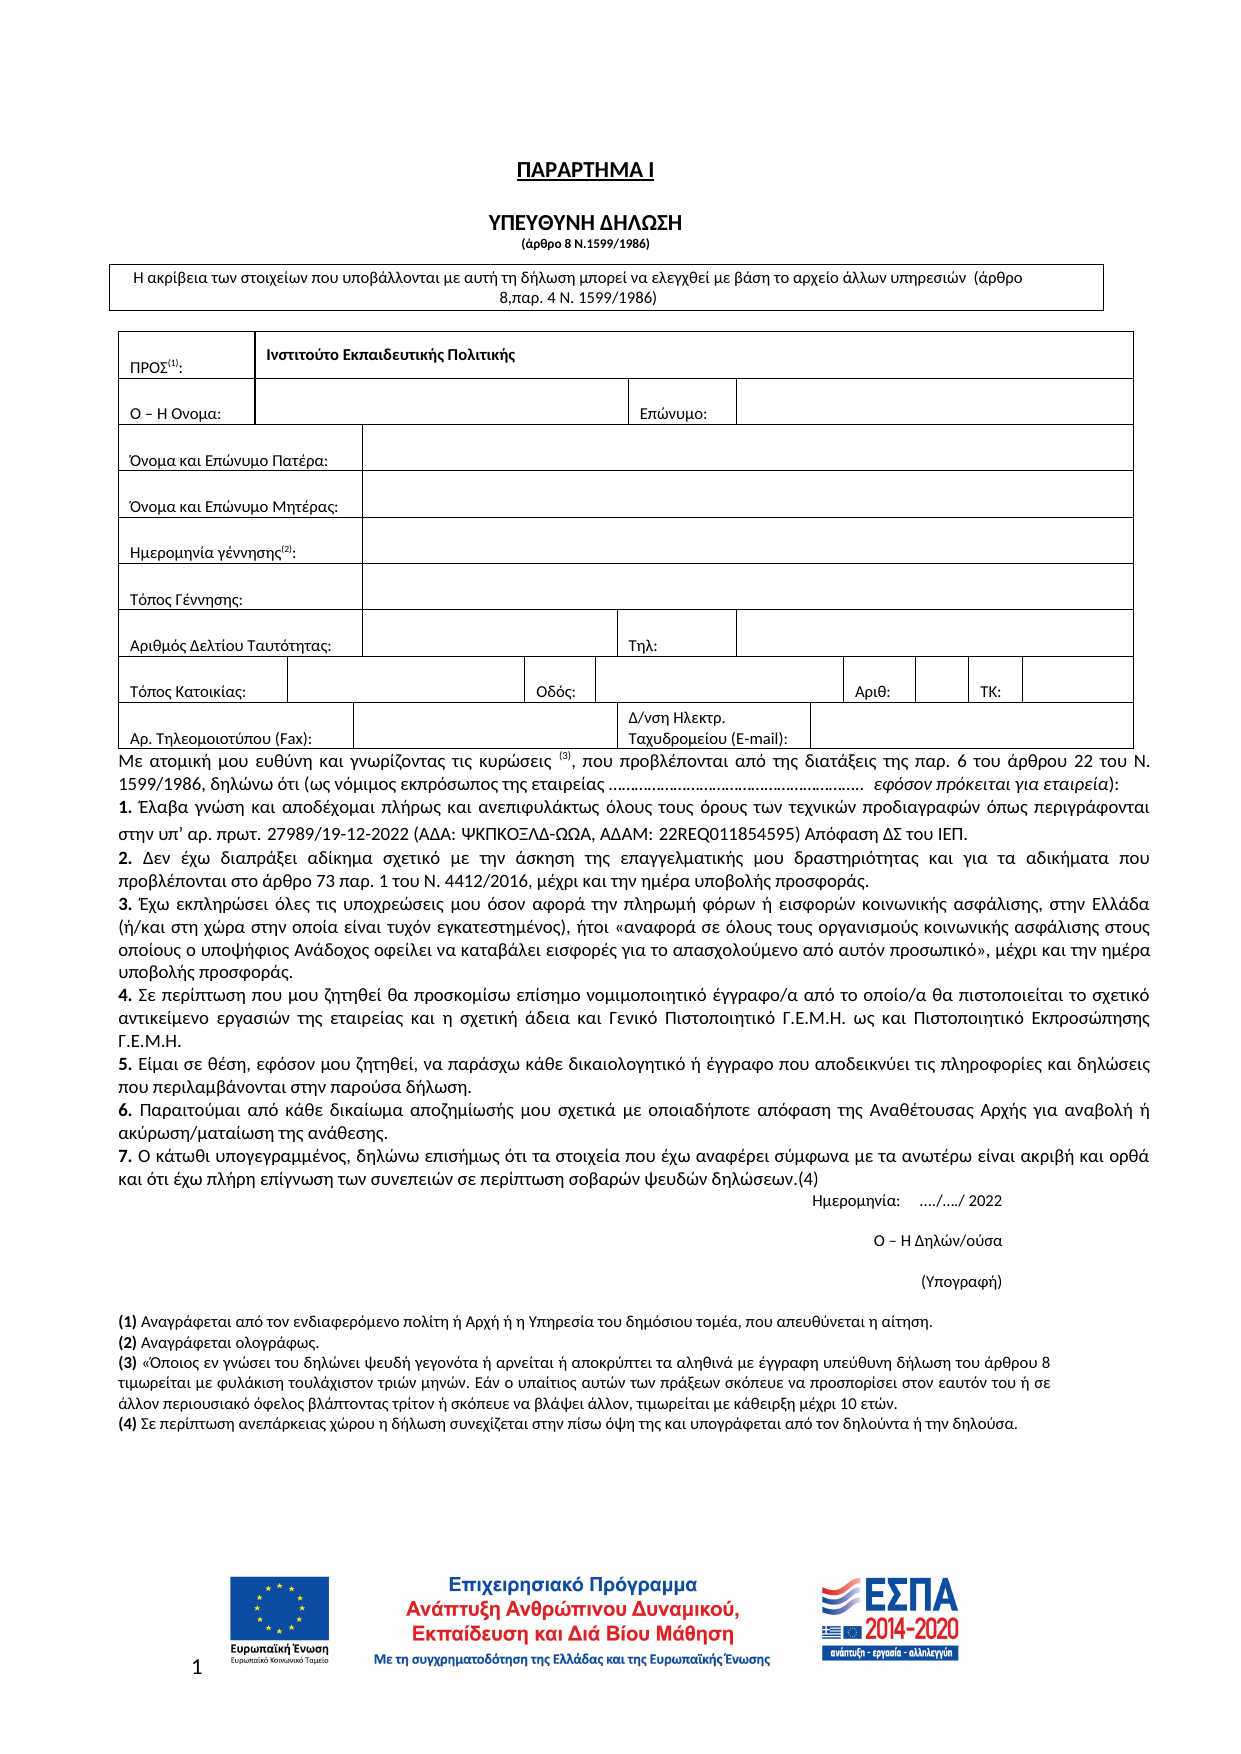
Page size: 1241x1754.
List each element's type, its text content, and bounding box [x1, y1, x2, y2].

table_cell [363, 564, 1133, 609]
table_cell [811, 703, 1133, 748]
table_cell Αριθ: [844, 657, 915, 702]
text 3. Έχω εκπληρώσει όλες τις υποχρεώσεις μου όσον αφορά την πληρωμή φόρων ή εισφορών κοινωνικής ασφάλισης, στην Ελλάδα (ή/και στη χώρα στην οποία είναι τυχόν εγκατεστημένος), ήτοι «αναφορά σε όλους τους οργανισμούς κοινωνικής ασφάλισης στους οποίους ο υποψήφιος Ανάδοχος οφείλει να καταβάλει εισφορές για το απασχολούμενο από αυτόν προσωπικό», μέχρι και την ημέρα υποβολής προσφοράς. [118, 892, 1152, 984]
text Ο – Η Δηλών/ούσα [118, 1231, 1002, 1251]
table_cell Όνομα και Επώνυμο Πατέρα: [119, 425, 362, 470]
table_cell [1023, 657, 1133, 702]
text (2) Αναγράφεται ολογράφως. [118, 1332, 1053, 1352]
table_cell ΤΚ: [969, 657, 1022, 702]
text (Υπογραφή) [793, 1271, 1002, 1291]
table_cell [596, 657, 843, 702]
table_cell Ημερομηνία γέννησης(2): [119, 518, 362, 563]
text (1) Αναγράφεται από τον ενδιαφερόμενο πολίτη ή Αρχή ή η Υπηρεσία του δημόσιου τομέα, που απευθύνεται η αίτηση. [118, 1312, 1053, 1332]
text (άρθρο 8 Ν.1599/1986) [118, 236, 1053, 264]
picture [207, 1568, 980, 1675]
table_cell [737, 379, 1133, 424]
text 4. Σε περίπτωση που μου ζητηθεί θα προσκομίσω επίσημο νομιμοποιητικό έγγραφο/α από το οποίο/α θα πιστοποιείται το σχετικό αντικείμενο εργασιών της εταιρείας και η σχετική άδεια και Γενικό Πιστοποιητικό Γ.Ε.Μ.Η. ως και Πιστοποιητικό Εκπροσώπησης Γ.Ε.Μ.Η. [118, 984, 1152, 1052]
table_cell Ο – Η Όνομα: [119, 379, 254, 424]
table_cell Τηλ: [618, 610, 736, 656]
table_cell [363, 425, 1133, 470]
table_cell [256, 379, 628, 424]
text 2. Δεν έχω διαπράξει αδίκημα σχετικό με την άσκηση της επαγγελματικής μου δραστηριότητας και για τα αδικήματα που προβλέπονται στο άρθρο 73 παρ. 1 του Ν. 4412/2016, μέχρι και την ημέρα υποβολής προσφοράς. [118, 846, 1152, 892]
table_cell Δ/νση Ηλεκτρ. Ταχυδρομείου (Ε-mail): [618, 703, 810, 748]
table_cell [354, 703, 617, 748]
text Με ατομική μου ευθύνη και γνωρίζοντας τις κυρώσεις (3), που προβλέπονται από της διατάξεις της παρ. 6 του άρθρου 22 του Ν. 1599/1986, δηλώνω ότι (ως νόμιμος εκπρόσωπος της εταιρείας ………………………………………………….. εφόσον πρόκειται για εταιρεία): [118, 749, 1152, 795]
table_cell Όνομα και Επώνυμο Μητέρας: [119, 471, 362, 517]
table_cell Τόπος Κατοικίας: [119, 657, 287, 702]
table_cell [363, 471, 1133, 517]
text ΠΑΡΑΡΤΗΜΑ I [118, 155, 1053, 183]
text 6. Παραιτούμαι από κάθε δικαίωμα αποζημίωσής μου σχετικά με οποιαδήποτε απόφαση της Αναθέτουσας Αρχής για αναβολή ή ακύρωση/ματαίωση της ανάθεσης. [118, 1098, 1152, 1144]
table_cell [916, 657, 968, 702]
text 7. Ο κάτωθι υπογεγραμμένος, δηλώνω επισήμως ότι τα στοιχεία που έχω αναφέρει σύμφωνα με τα ανωτέρω είναι ακριβή και ορθά και ότι έχω πλήρη επίγνωση των συνεπειών σε περίπτωση σοβαρών ψευδών δηλώσεων.(4) [118, 1144, 1152, 1190]
text ΥΠΕΥΘΥΝΗ ΔΗΛΩΣΗ [118, 208, 1053, 236]
table_cell [363, 610, 617, 656]
text (3) «Όποιος εν γνώσει του δηλώνει ψευδή γεγονότα ή αρνείται ή αποκρύπτει τα αληθινά με έγγραφη υπεύθυνη δήλωση του άρθρου 8 τιμωρείται με φυλάκιση τουλάχιστον τριών μηνών. Εάν ο υπαίτιος αυτών των πράξεων σκόπευε να προσπορίσει στον εαυτόν του ή σε άλλον περιουσιακό όφελος βλάπτοντας τρίτον ή σκόπευε να βλάψει άλλον, τιμωρείται με κάθειρξη μέχρι 10 ετών. [118, 1352, 1053, 1413]
text Ημερομηνία: ..../…./ 2022 [118, 1190, 1002, 1210]
table_cell Αριθμός Δελτίου Ταυτότητας: [119, 610, 362, 656]
text Η ακρίβεια των στοιχείων που υποβάλλονται με αυτή τη δήλωση μπορεί να ελεγχθεί με βάση το αρχείο άλλων υπηρεσιών (άρθρο 8,παρ. 4 Ν. 1599/1986) [110, 265, 1103, 310]
table_cell [737, 610, 1133, 656]
table_cell Επώνυμο: [629, 379, 736, 424]
text 5. Είμαι σε θέση, εφόσον μου ζητηθεί, να παράσχω κάθε δικαιολογητικό ή έγγραφο που αποδεικνύει τις πληροφορίες και δηλώσεις που περιλαμβάνονται στην παρούσα δήλωση. [118, 1052, 1152, 1098]
table_cell Τόπος Γέννησης: [119, 564, 362, 609]
table_cell [363, 518, 1133, 563]
table_header ΠΡΟΣ(1): [119, 332, 254, 377]
table_cell Οδός: [525, 657, 595, 702]
table_header Ινστιτούτο Εκπαιδευτικής Πολιτικής [256, 332, 1133, 377]
table_cell [288, 657, 524, 702]
text (4) Σε περίπτωση ανεπάρκειας χώρου η δήλωση συνεχίζεται στην πίσω όψη της και υπογράφεται από τον δηλούντα ή την δηλούσα. [118, 1413, 1053, 1434]
table_cell Αρ. Τηλεομοιοτύπου (Fax): [119, 703, 353, 748]
text 1. Έλαβα γνώση και αποδέχομαι πλήρως και ανεπιφυλάκτως όλους τους όρους των τεχνικών προδιαγραφών όπως περιγράφονται στην υπ’ αρ. πρωτ. 27989/19-12-2022 (ΑΔΑ: ΨΚΠΚΟΞΛΔ-ΩΩΑ, ΑΔΑΜ: 22REQ011854595) Απόφαση ΔΣ του ΙΕΠ. [118, 795, 1152, 846]
